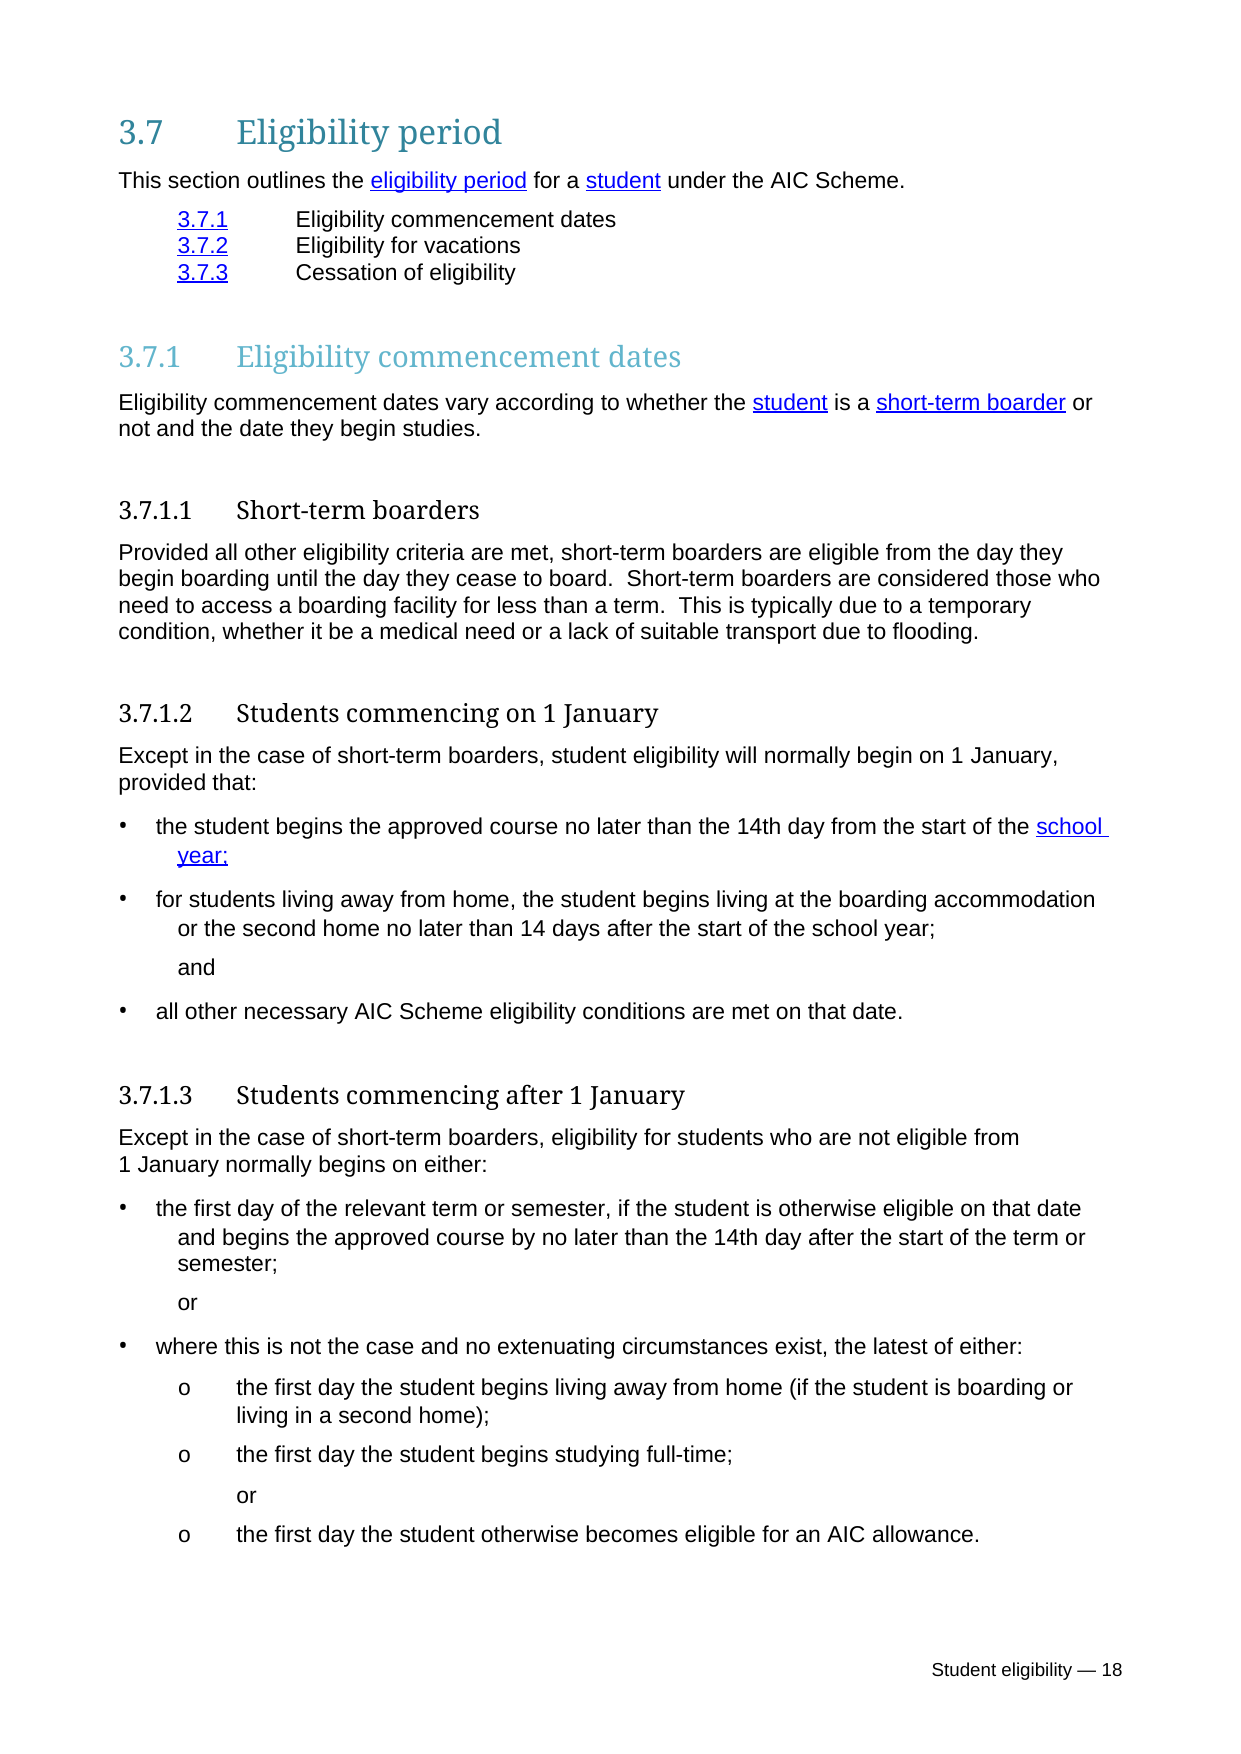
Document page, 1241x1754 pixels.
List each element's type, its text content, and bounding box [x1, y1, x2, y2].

subtitle 3.7.1.1 Short-term boarders [118, 492, 1122, 527]
text the first day of the relevant term or semester, if the student is otherwise eligible on that date and begins the approved course by no later than the 14th day after the start of the term or semester; [118, 1189, 1122, 1276]
text 3.7.2 Eligibility for vacations [177, 232, 1122, 258]
list and [177, 953, 1122, 980]
text the student begins the approved course no later than the 14th day from the start of the school year; [118, 808, 1122, 868]
text or [236, 1482, 1122, 1508]
text Except in the case of short-term boarders, student eligibility will normally begin on 1 January, provided that: [118, 742, 1122, 795]
text 3.7.3 Cessation of eligibility [177, 258, 1122, 285]
list the first day the student begins studying full-time; [177, 1441, 1122, 1470]
text Except in the case of short-term boarders, eligibility for students who are not eligible from 1 January normally begins on either: [118, 1124, 1122, 1177]
text 3.7.1 Eligibility commencement dates [177, 206, 1122, 232]
text for students living away from home, the student begins living at the boarding accommodation or the second home no later than 14 days after the start of the school year; [118, 881, 1122, 941]
text or [177, 1289, 1122, 1315]
text where this is not the case and no extenuating circumstances exist, the latest of either: [118, 1328, 1122, 1362]
list the first day the student otherwise becomes eligible for an AIC allowance. [177, 1521, 1122, 1549]
subtitle 3.7 Eligibility period [118, 109, 1122, 154]
subtitle 3.7.1 Eligibility commencement dates [118, 336, 1122, 376]
list the first day the student begins living away from home (if the student is boarding or living in a second home); [177, 1374, 1122, 1429]
text This section outlines the eligibility period for a student under the AIC Scheme. [118, 167, 1122, 193]
text Provided all other eligibility criteria are met, short-term boarders are eligible from the day they begin boarding until the day they cease to board. Short-term boarders are considered those who need to access a boarding facility for less than a term. This is typically due to a temporary condition, whether it be a medical need or a lack of suitable transport due to flooding. [118, 539, 1122, 644]
subtitle 3.7.1.2 Students commencing on 1 January [118, 696, 1122, 730]
subtitle 3.7.1.3 Students commencing after 1 January [118, 1078, 1122, 1112]
text Eligibility commencement dates vary according to whether the student is a short-term boarder or not and the date they begin studies. [118, 388, 1122, 441]
text all other necessary AIC Scheme eligibility conditions are met on that date. [118, 992, 1122, 1026]
